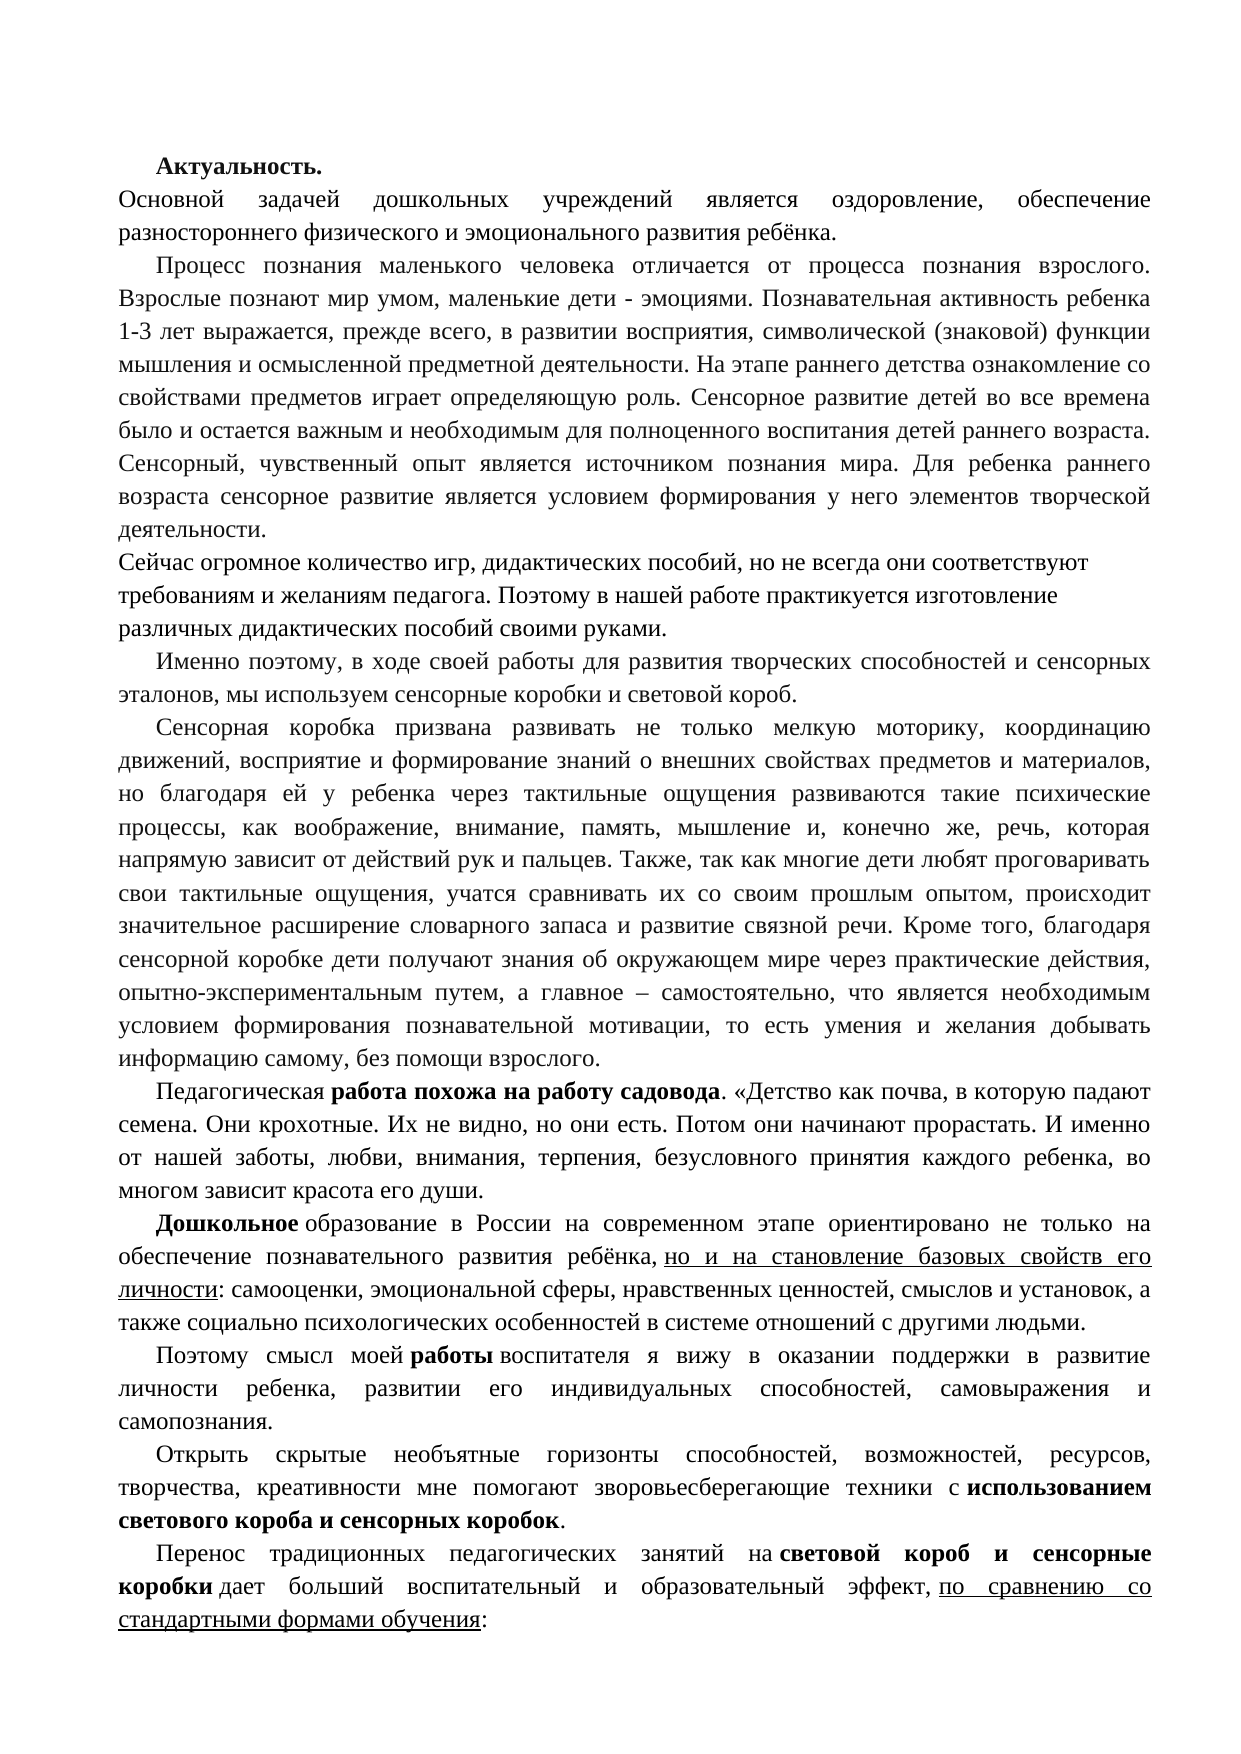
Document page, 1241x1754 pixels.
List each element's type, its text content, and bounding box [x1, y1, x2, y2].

text Процесс познания маленького человека отличается от процесса познания взрослого. Взрослые познают мир умом, маленькие дети - эмоциями. Познавательная активность ребенка 1-3 лет выражается, прежде всего, в развитии восприятия, символической (знаковой) функции мышления и осмысленной предметной деятельности. На этапе раннего детства ознакомление со свойствами предметов играет определяющую роль. Сенсорное развитие детей во все времена было и остается важным и необходимым для полноценного воспитания детей раннего возраста. Сенсорный, чувственный опыт является источником познания мира. Для ребенка раннего возраста сенсорное развитие является условием формирования у него элементов творческой деятельности. [118, 250, 1152, 543]
text Педагогическая работа похожа на работу садовода. «Детство как почва, в которую падают семена. Они крохотные. Их не видно, но они есть. Потом они начинают прорастать. И именно от нашей заботы, любви, внимания, терпения, безусловного принятия каждого ребенка, во многом зависит красота его души. [118, 1076, 1152, 1203]
text Перенос традиционных педагогических занятий на световой короб и сенсорные коробки дает больший воспитательный и образовательный эффект, по сравнению со стандартными формами обучения: [118, 1538, 1152, 1633]
text Сенсорная коробка призвана развивать не только мелкую моторику, координацию движений, восприятие и формирование знаний о внешних свойствах предметов и материалов, но благодаря ей у ребенка через тактильные ощущения развиваются такие психические процессы, как воображение, внимание, память, мышление и, конечно же, речь, которая напрямую зависит от действий рук и пальцев. Также, так как многие дети любят проговаривать свои тактильные ощущения, учатся сравнивать их со своим прошлым опытом, происходит значительное расширение словарного запаса и развитие связной речи. Кроме того, благодаря сенсорной коробке дети получают знания об окружающем мире через практические действия, опытно-экспериментальным путем, а главное – самостоятельно, что является необходимым условием формирования познавательной мотивации, то есть умения и желания добывать информацию самому, без помощи взрослого. [118, 712, 1152, 1071]
text Поэтому смысл моей работы воспитателя я вижу в оказании поддержки в развитие личности ребенка, развитии его индивидуальных способностей, самовыражения и самопознания. [118, 1340, 1152, 1435]
text Актуальность. [118, 151, 1152, 180]
text Сейчас огромное количество игр, дидактических пособий, но не всегда они соответствуют требованиям и желаниям педагога. Поэтому в нашей работе практикуется изготовление различных дидактических пособий своими руками. [118, 547, 1152, 642]
text Дошкольное образование в России на современном этапе ориентировано не только на обеспечение познавательного развития ребёнка, но и на становление базовых свойств его личности: самооценки, эмоциональной сферы, нравственных ценностей, смыслов и установок, а также социально психологических особенностей в системе отношений с другими людьми. [118, 1208, 1152, 1336]
text Основной задачей дошкольных учреждений является оздоровление, обеспечение разностороннего физического и эмоционального развития ребёнка. [118, 184, 1152, 246]
text Именно поэтому, в ходе своей работы для развития творческих способностей и сенсорных эталонов, мы используем сенсорные коробки и световой короб. [118, 646, 1152, 708]
text Открыть скрытые необъятные горизонты способностей, возможностей, ресурсов, творчества, креативности мне помогают зворовьесберегающие техники c использованием светового короба и сенсорных коробок. [118, 1439, 1152, 1534]
